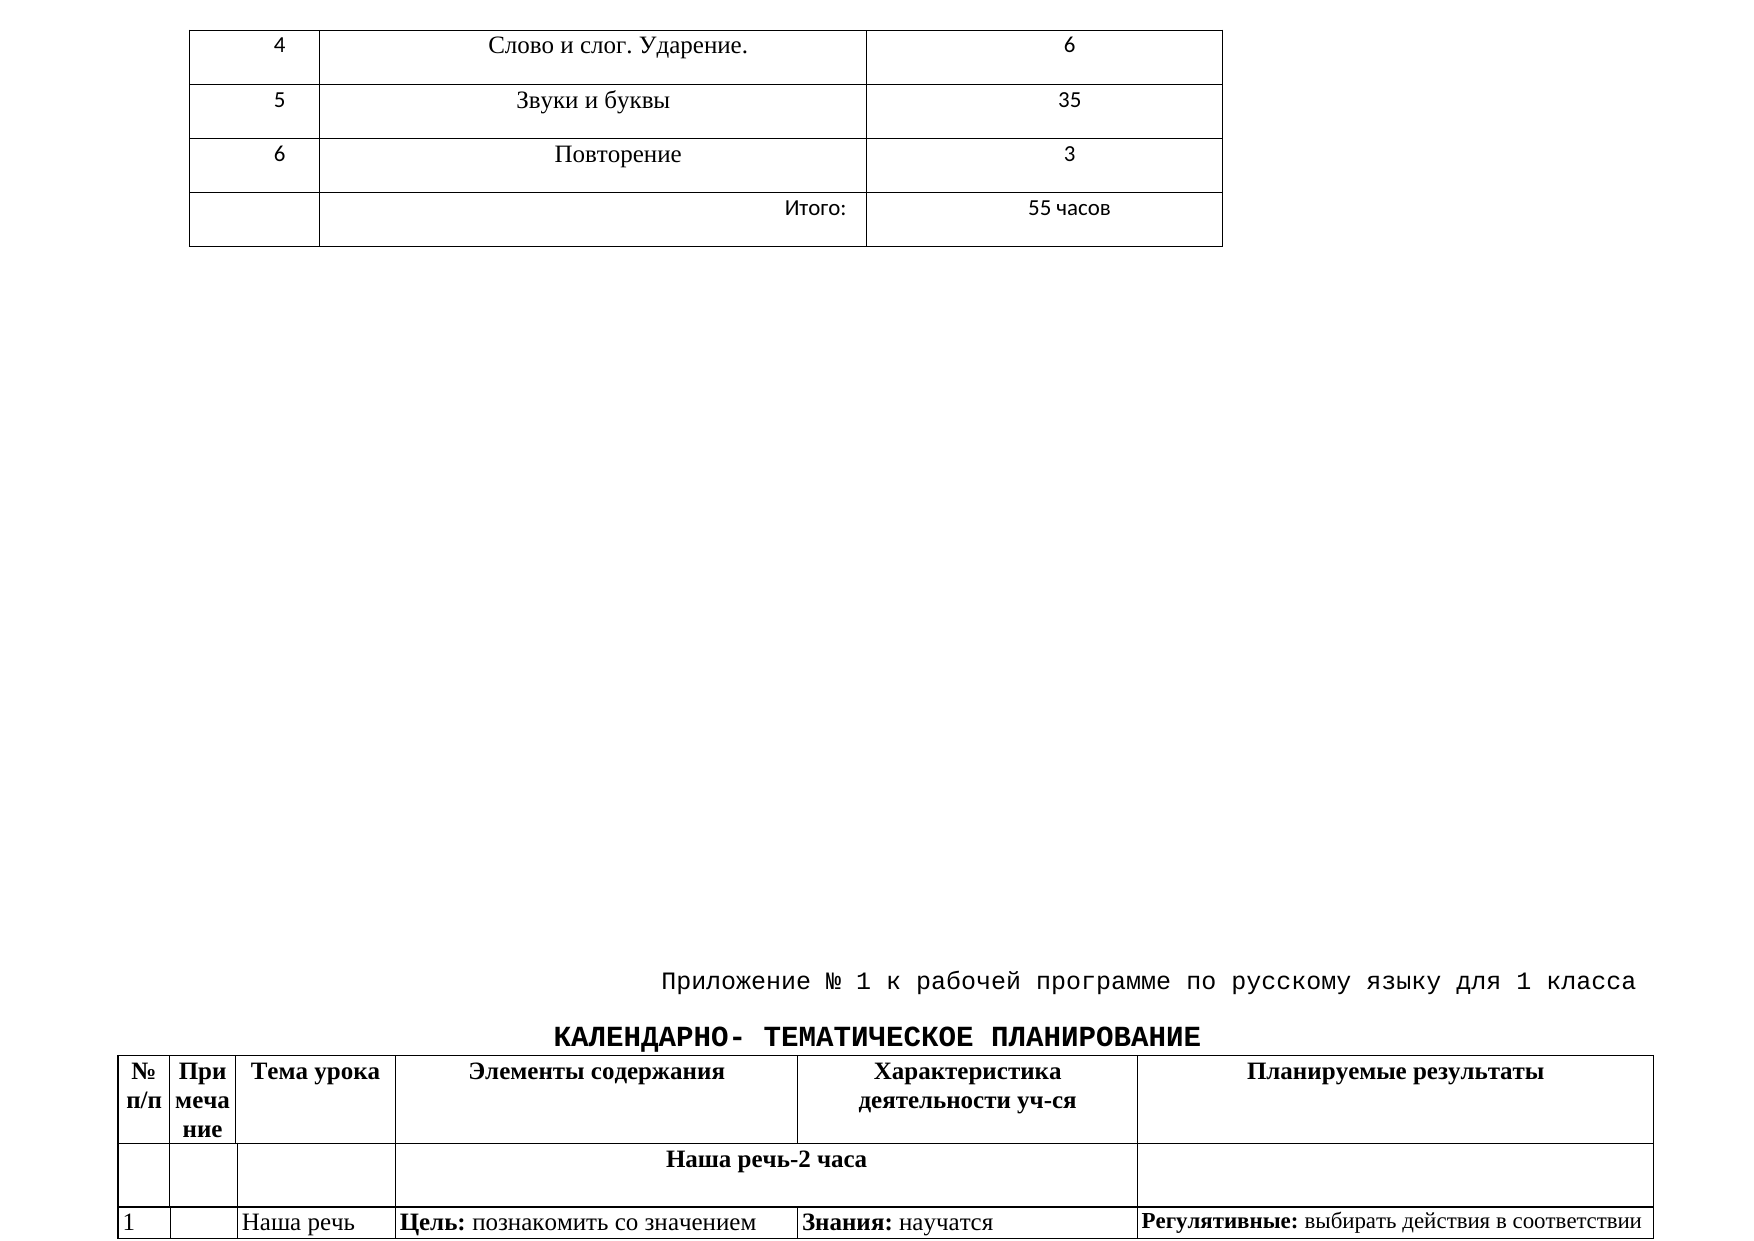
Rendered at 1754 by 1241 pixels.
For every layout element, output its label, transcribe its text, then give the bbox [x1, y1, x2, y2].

table_cell [170, 1144, 174, 1206]
table_cell Звуки и буквы [320, 85, 866, 138]
table_header Тема урока [236, 1056, 395, 1142]
table_cell 6 [190, 139, 319, 192]
table_cell Слово и слог. Ударение. [320, 31, 866, 84]
table_cell 35 [867, 85, 1222, 138]
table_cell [396, 1208, 797, 1238]
table_cell [1138, 1144, 1653, 1206]
table_cell 55 часов [867, 193, 1222, 246]
table_cell 6 [867, 31, 1222, 84]
table_header Планируемые результаты [1138, 1056, 1653, 1142]
table_header № п/п [119, 1056, 169, 1142]
table_cell 5 [190, 85, 319, 138]
table_cell [233, 1144, 237, 1206]
table_cell [165, 1144, 169, 1206]
table_header Элементы содержания [396, 1056, 797, 1142]
table_cell 4 [190, 31, 319, 84]
table_cell [190, 193, 319, 246]
text Приложение № 1 к рабочей программе по русскому языку для 1 класса [118, 968, 1636, 997]
table_header Характеристика деятельности уч-ся [798, 1056, 1137, 1142]
table_cell Наша речь [238, 1208, 395, 1238]
table_cell Итого: [320, 193, 866, 246]
table_cell 1 [119, 1208, 170, 1238]
table_cell 3 [867, 139, 1222, 192]
table_cell [238, 1144, 395, 1206]
text КАЛЕНДАРНО- ТЕМАТИЧЕСКОЕ ПЛАНИРОВАНИЕ [118, 1022, 1636, 1055]
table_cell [798, 1208, 1137, 1238]
table_cell [171, 1208, 237, 1238]
table_cell Повторение [320, 139, 866, 192]
table_cell Наша речь-2 часа [396, 1144, 1137, 1206]
